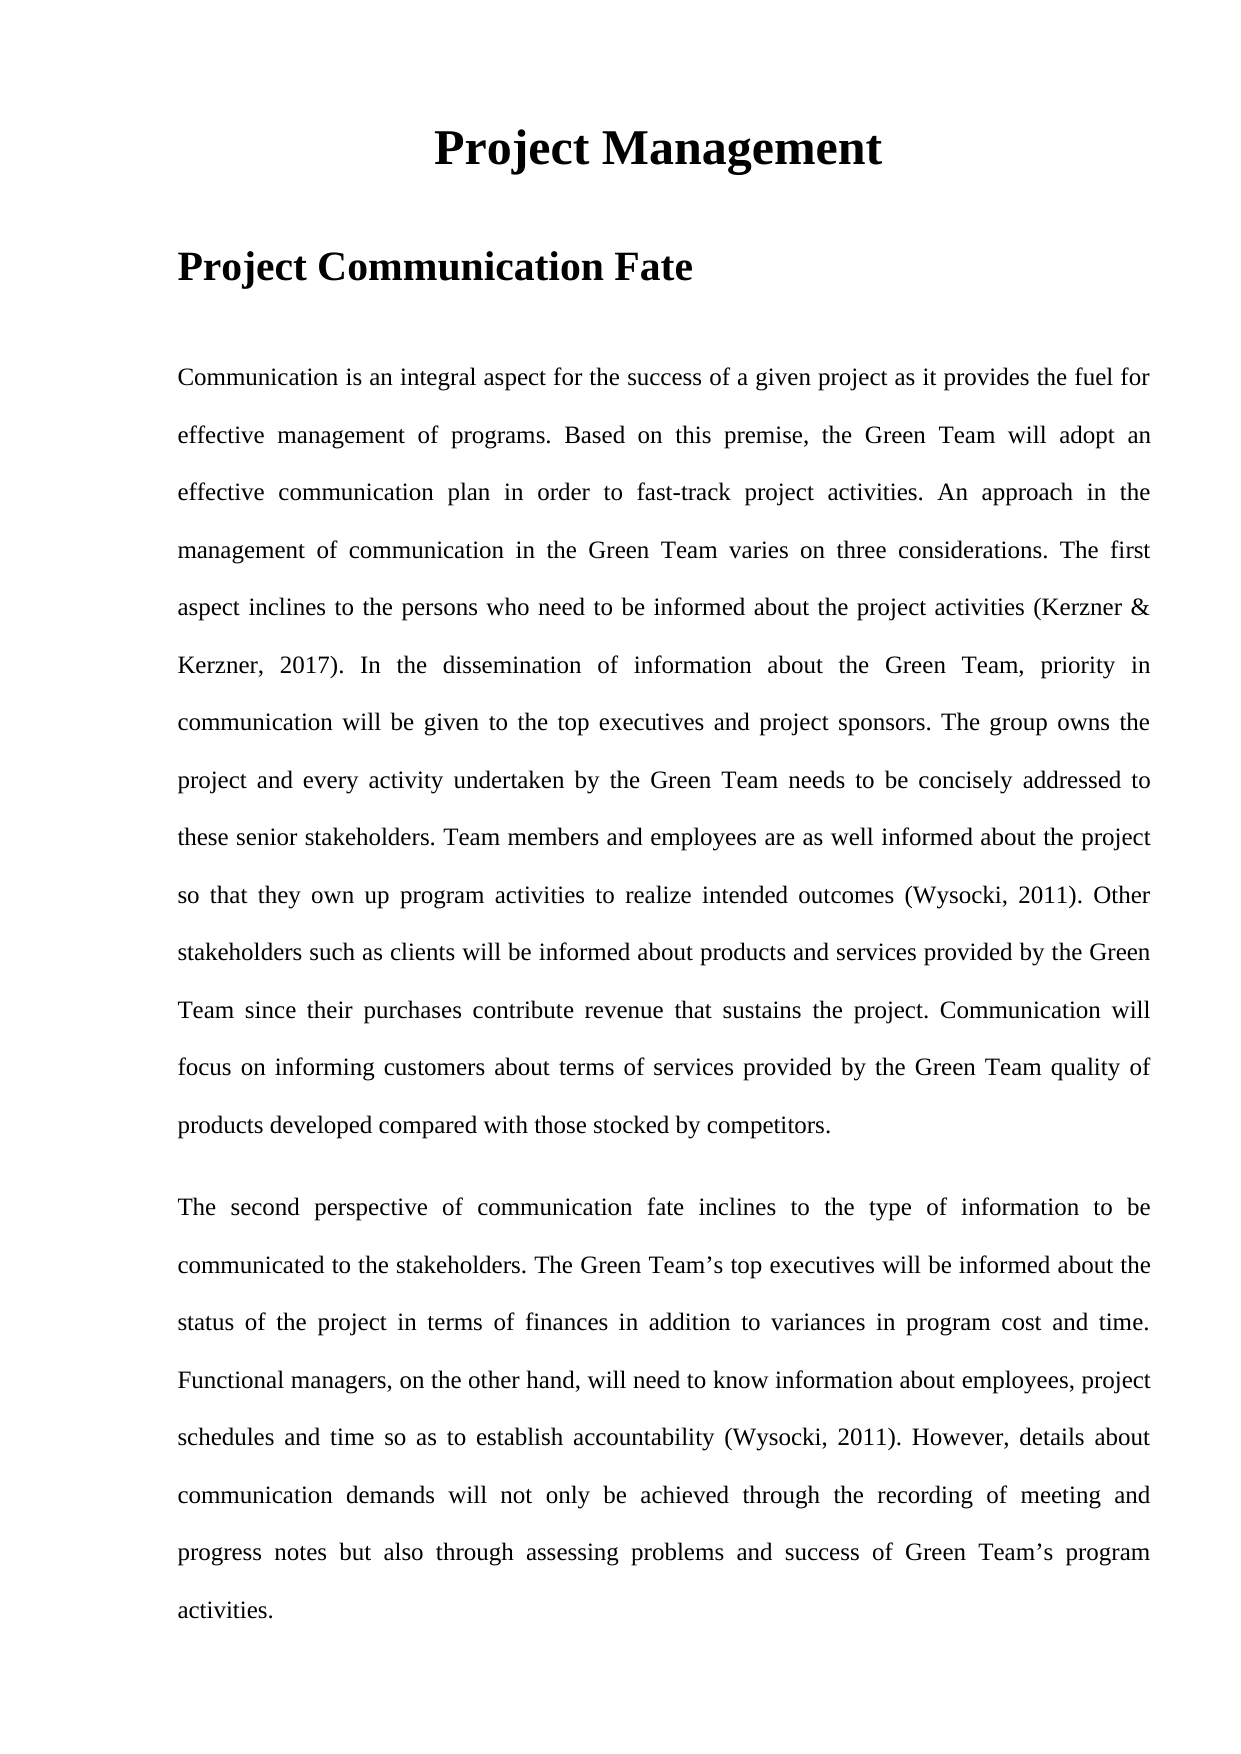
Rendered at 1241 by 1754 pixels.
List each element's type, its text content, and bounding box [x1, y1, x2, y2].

text Project Communication Fate [177, 241, 1152, 289]
text The second perspective of communication fate inclines to the type of information to be communicated to the stakeholders. The Green Team’s top executives will be informed about the status of the project in terms of finances in addition to variances in program cost and time. Functional managers, on the other hand, will need to know information about employees, project schedules and time so as to establish accountability (Wysocki, 2011). However, details about communication demands will not only be achieved through the recording of meeting and progress notes but also through assessing problems and success of Green Team’s program activities. [177, 1192, 1152, 1623]
text Communication is an integral aspect for the success of a given project as it provides the fuel for effective management of programs. Based on this premise, the Green Team will adopt an effective communication plan in order to fast-track project activities. An approach in the management of communication in the Green Team varies on three considerations. The first aspect inclines to the persons who need to be informed about the project activities (Kerzner & Kerzner, 2017). In the dissemination of information about the Green Team, priority in communication will be given to the top executives and project sponsors. The group owns the project and every activity undertaken by the Green Team needs to be concisely addressed to these senior stakeholders. Team members and employees are as well informed about the project so that they own up program activities to realize intended outcomes (Wysocki, 2011). Other stakeholders such as clients will be informed about products and services provided by the Green Team since their purchases contribute revenue that sustains the project. Communication will focus on informing customers about terms of services provided by the Green Team quality of products developed compared with those stocked by competitors. [177, 362, 1152, 1138]
text Project Management [177, 118, 1152, 176]
